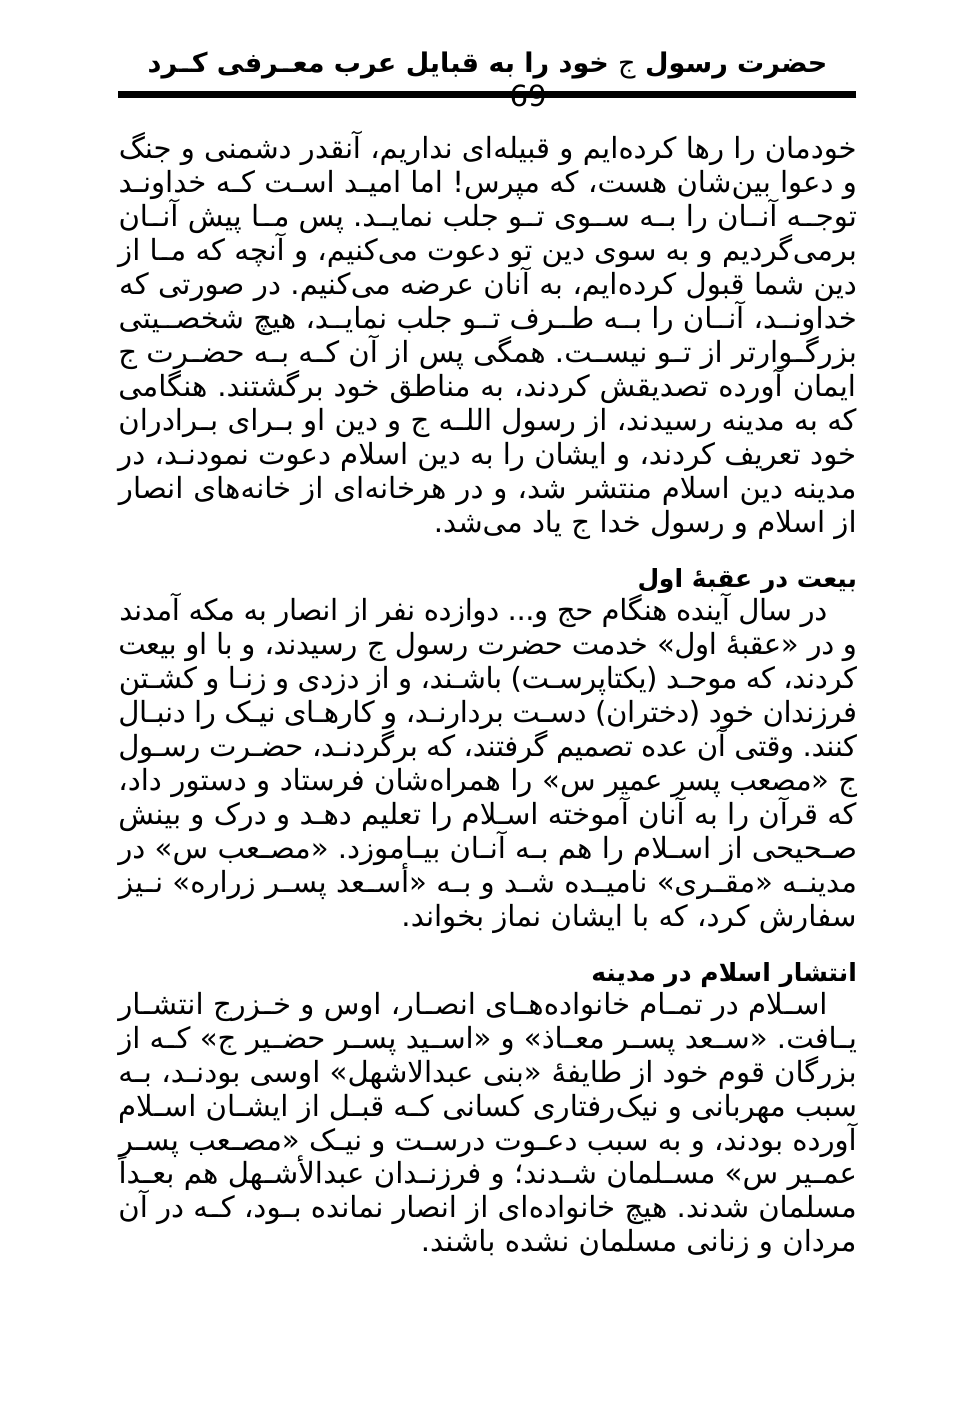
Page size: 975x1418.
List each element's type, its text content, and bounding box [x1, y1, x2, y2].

text اسلام در تمام خانواده‌های انصار، اوس و خزرج انتشار یافت. «سعد پسر معاذ» و «اسید پسر حضیر ج» که از بزرگان قوم خود از طایفۀ «بنی عبدالاشهل» اوسی بودند، به سبب مهربانی و نیک‌رفتاری کسانی که قبل از ایشان اسلام آورده بودند، و به سبب دعوت درست و نیک «مصعب پسر عمیر س» مسلمان شدند؛ و فرزندان عبدالأشهل هم بعداً مسلمان شدند. هیچ خانواده‌ای از انصار نمانده بود، که در آن مردان و زنانی مسلمان نشده باشند. [118, 987, 857, 1259]
text در سال آینده هنگام حج و... دوازده نفر از انصار به مکه آمدند و در «عقبۀ اول» خدمت حضرت رسول ج رسیدند، و با او بیعت کردند، که موحد (یکتاپرست) باشند، و از دزدی و زنا و کشتن فرزندان خود (دختران) دست بردارند، و کارهای نیک را دنبال کنند. وقتی آن عده تصمیم گرفتند، که برگردند، حضرت رسول ج «مصعب پسر عمیر س» را همراه‌شان فرستاد و دستور داد، که قرآن را به آنان آموخته اسلام را تعلیم دهد و درک و بینش صحیحی از اسلام را هم به آنان بیاموزد. «مصعب س» در مدینه «مقری» نامیده شد و به «أسعد پسر زراره» نیز سفارش کرد، که با ایشان نماز بخواند. [118, 593, 857, 933]
text بیعت در عقبۀ اول [118, 564, 857, 593]
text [118, 132, 857, 539]
text انتشار اسلام در مدینه [118, 958, 857, 987]
